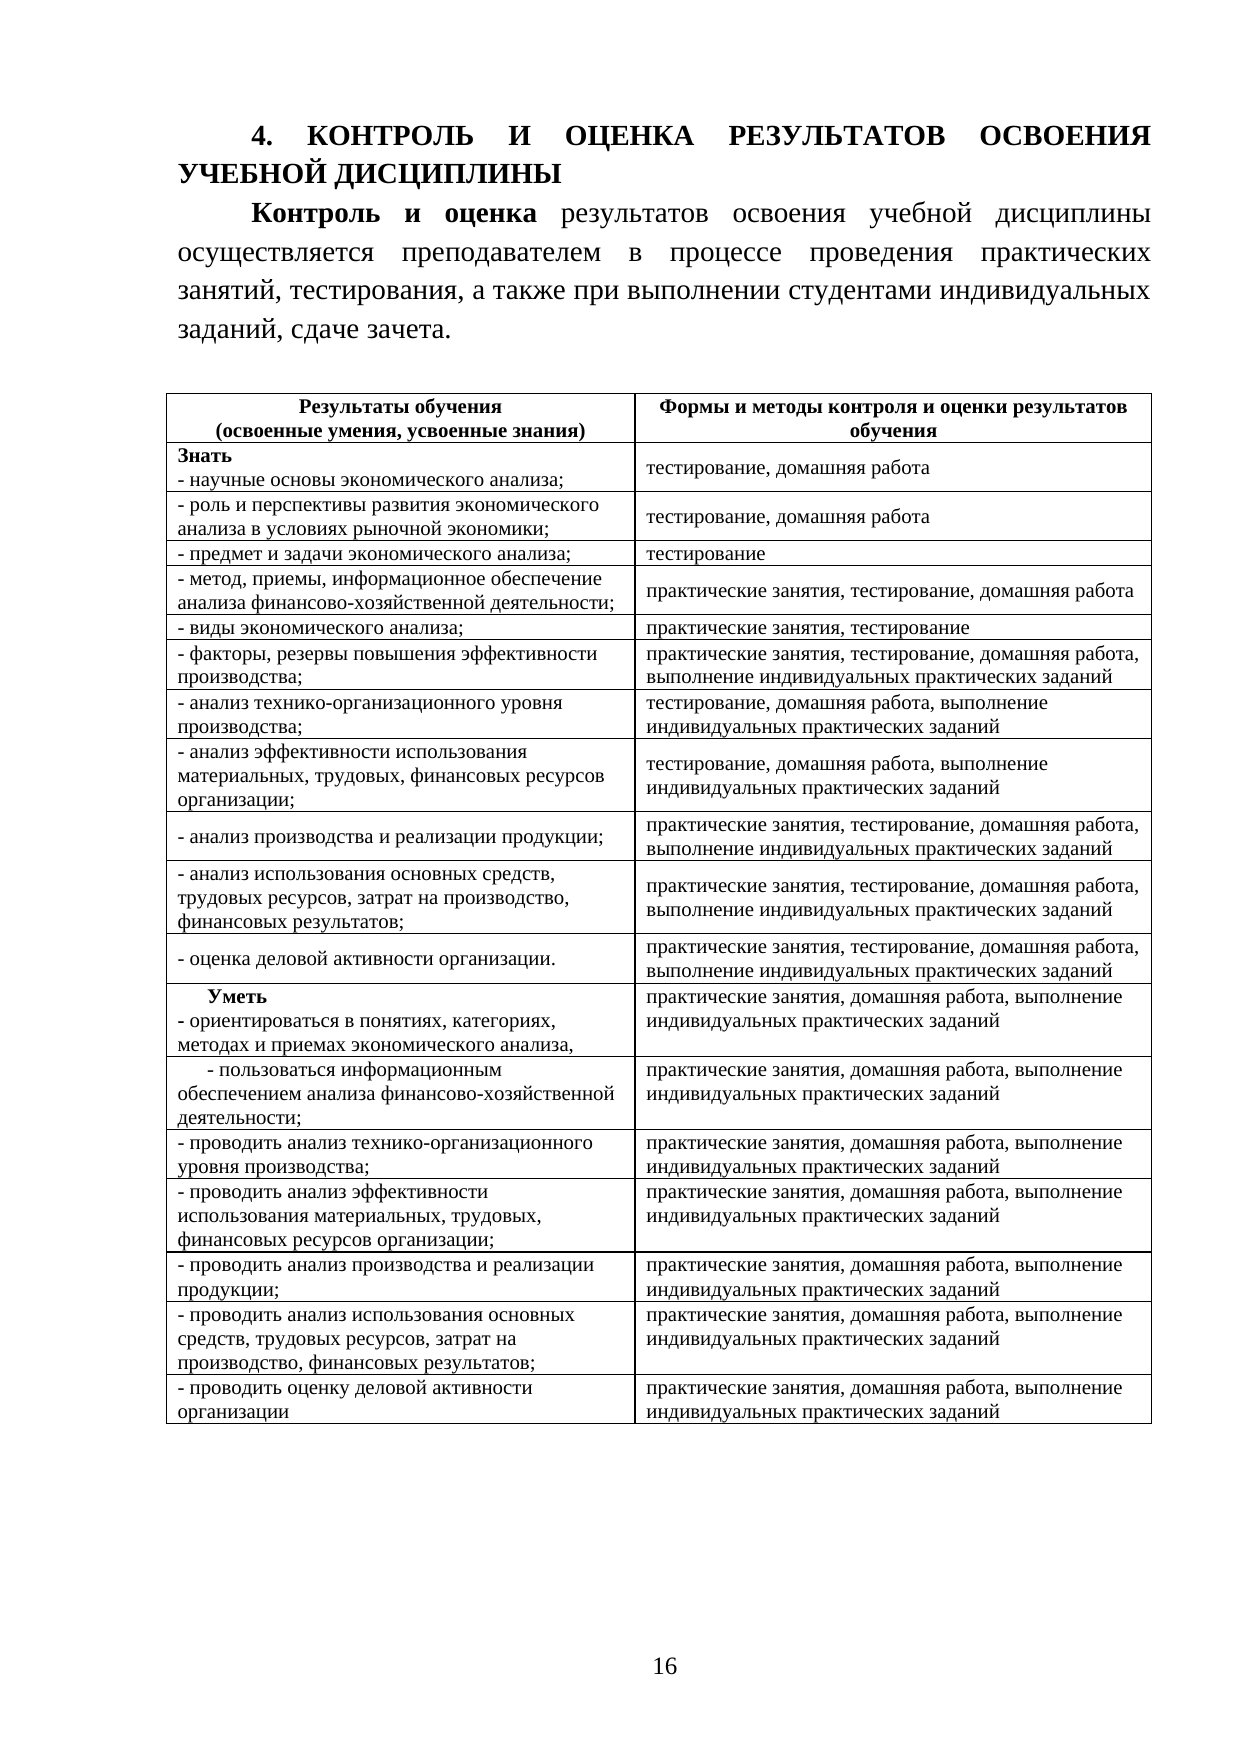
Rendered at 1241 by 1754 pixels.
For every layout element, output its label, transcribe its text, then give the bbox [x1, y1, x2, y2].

table_header Формы и методы контроля и оценки результатов обучения [636, 394, 1151, 442]
table_cell - оценка деловой активности организации. [167, 934, 634, 982]
table_cell тестирование [636, 541, 1151, 565]
table_cell практические занятия, тестирование, домашняя работа, выполнение индивидуальных практических заданий [636, 812, 1151, 860]
table_cell практические занятия, домашняя работа, выполнение индивидуальных практических заданий [636, 1302, 1151, 1374]
table_cell - проводить анализ производства и реализации продукции; [167, 1253, 634, 1301]
table_cell практические занятия, тестирование, домашняя работа, выполнение индивидуальных практических заданий [636, 640, 1151, 688]
table_cell - пользоваться информационным обеспечением анализа финансово-хозяйственной деятельности; [167, 1057, 634, 1129]
table_cell практические занятия, тестирование, домашняя работа [636, 566, 1151, 614]
table_cell Знать - научные основы экономического анализа; [167, 443, 634, 491]
table_cell - виды экономического анализа; [167, 615, 634, 639]
table_cell - роль и перспективы развития экономического анализа в условиях рыночной экономики; [167, 492, 634, 540]
table_cell тестирование, домашняя работа, выполнение индивидуальных практических заданий [636, 739, 1151, 811]
subtitle 4. Контроль и оценка результатов освоения УЧЕБНОЙ Дисциплины [177, 118, 1152, 190]
table_cell - анализ производства и реализации продукции; [167, 812, 634, 860]
table_cell - метод, приемы, информационное обеспечение анализа финансово-хозяйственной деятельности; [167, 566, 634, 614]
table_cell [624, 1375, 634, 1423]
table_cell практические занятия, домашняя работа, выполнение индивидуальных практических заданий [636, 1179, 1151, 1251]
table_cell практические занятия, тестирование, домашняя работа, выполнение индивидуальных практических заданий [636, 934, 1151, 982]
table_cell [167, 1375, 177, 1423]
table_cell тестирование, домашняя работа, выполнение индивидуальных практических заданий [636, 690, 1151, 738]
table_cell - проводить анализ технико-организационного уровня производства; [167, 1130, 634, 1178]
table_cell тестирование, домашняя работа [636, 492, 1151, 540]
table_cell - анализ технико-организационного уровня производства; [167, 690, 634, 738]
table_cell практические занятия, домашняя работа, выполнение индивидуальных практических заданий [636, 984, 1151, 1056]
table_cell практические занятия, домашняя работа, выполнение индивидуальных практических заданий [636, 1253, 1151, 1301]
table_cell практические занятия, домашняя работа, выполнение индивидуальных практических заданий [636, 1057, 1151, 1129]
table_cell - факторы, резервы повышения эффективности производства; [167, 640, 634, 688]
table_cell - проводить анализ использования основных средств, трудовых ресурсов, затрат на производство, финансовых результатов; [167, 1302, 634, 1374]
table_cell Уметь - ориентироваться в понятиях, категориях, методах и приемах экономического анализа, [167, 984, 634, 1056]
table_cell - проводить анализ эффективности использования материальных, трудовых, финансовых ресурсов организации; [167, 1179, 634, 1251]
table_cell практические занятия, домашняя работа, выполнение индивидуальных практических заданий [636, 1375, 1151, 1423]
subtitle Контроль и оценка результатов освоения учебной дисциплины осуществляется преподавателем в процессе проведения практических занятий, тестирования, а также при выполнении студентами индивидуальных заданий, сдаче зачета. [177, 195, 1152, 344]
table_cell - анализ использования основных средств, трудовых ресурсов, затрат на производство, финансовых результатов; [167, 861, 634, 933]
table_cell - анализ эффективности использования материальных, трудовых, финансовых ресурсов организации; [167, 739, 634, 811]
table_cell - предмет и задачи экономического анализа; [167, 541, 634, 565]
table_cell практические занятия, тестирование, домашняя работа, выполнение индивидуальных практических заданий [636, 861, 1151, 933]
table_header Результаты обучения (освоенные умения, усвоенные знания) [167, 394, 634, 442]
table_cell практические занятия, тестирование [636, 615, 1151, 639]
table_cell тестирование, домашняя работа [636, 443, 1151, 491]
table_cell практические занятия, домашняя работа, выполнение индивидуальных практических заданий [636, 1130, 1151, 1178]
